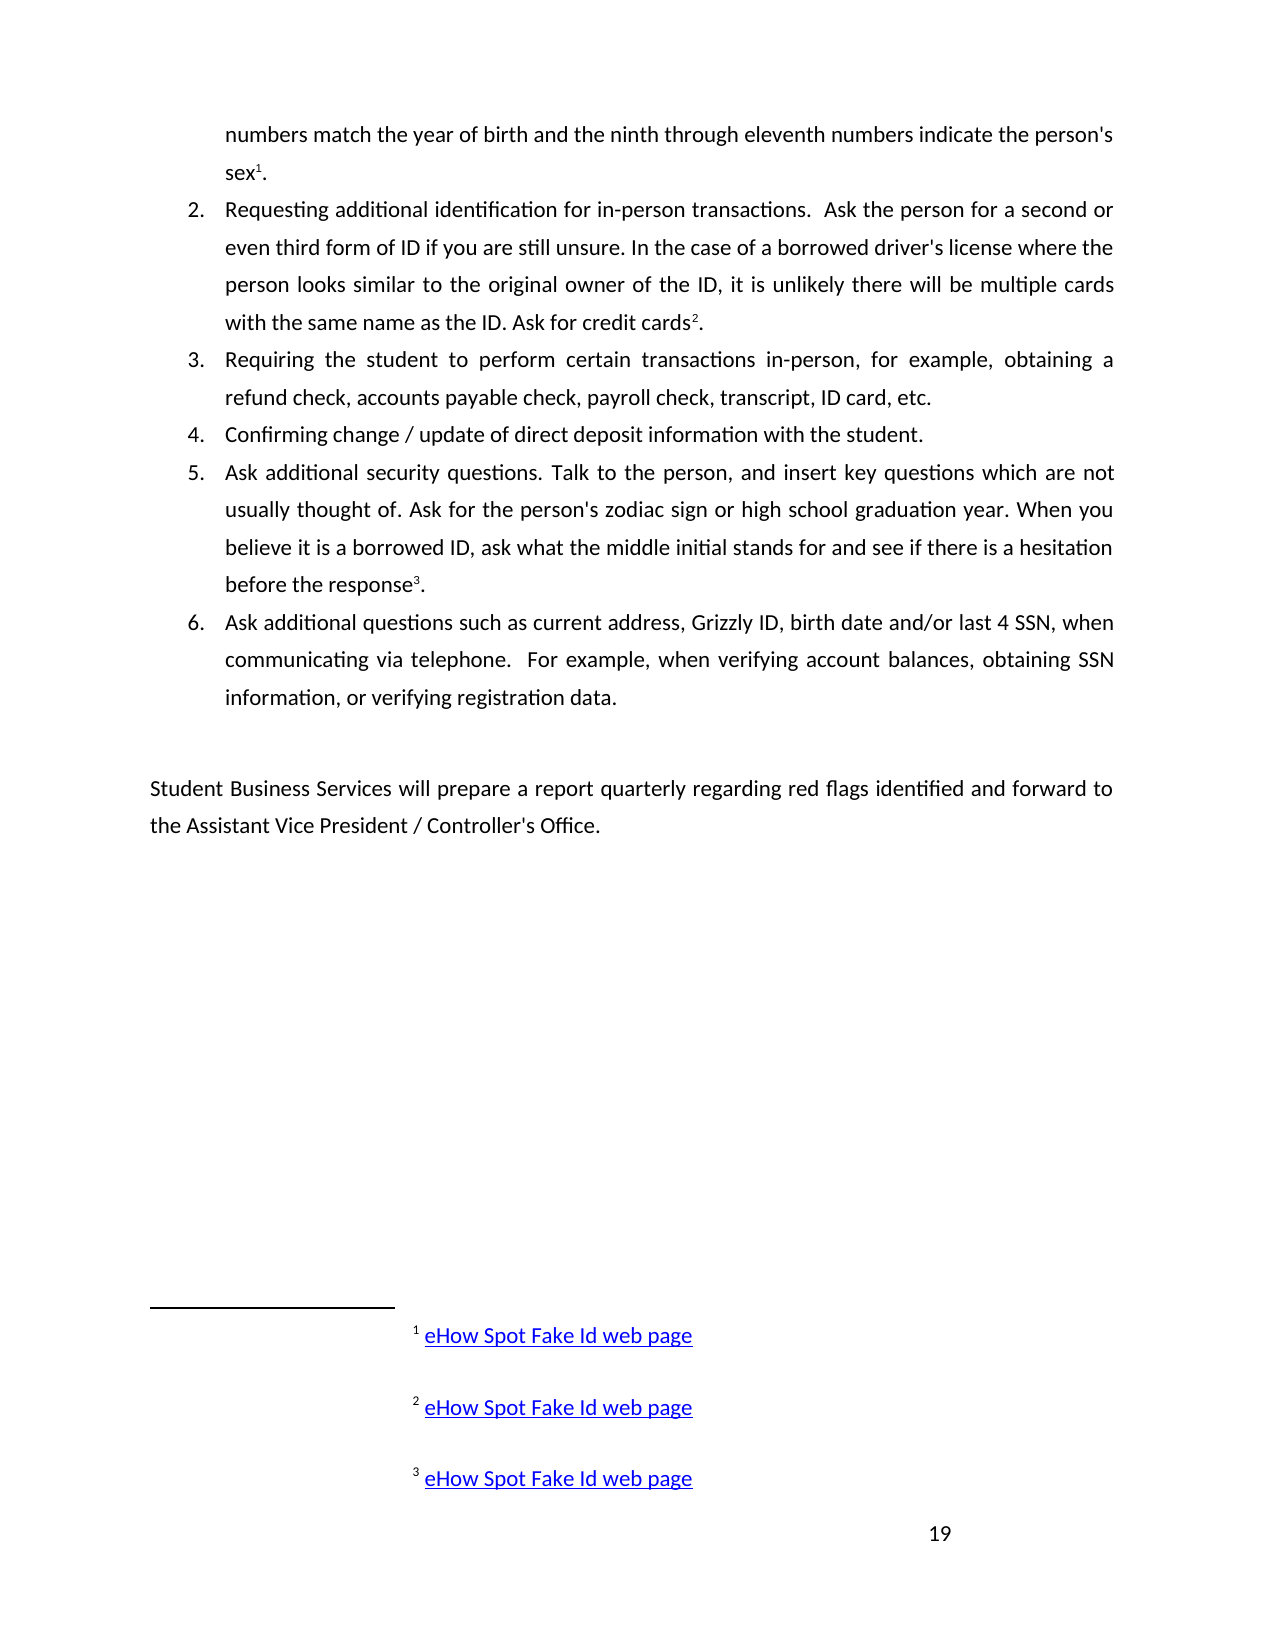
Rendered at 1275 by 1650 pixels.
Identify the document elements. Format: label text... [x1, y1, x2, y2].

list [187, 112, 1116, 187]
list Requesting additional identification for in-person transactions. Ask the person for a second or even third form of ID if you are still unsure. In the case of a borrowed driver's license where the person looks similar to the original owner of the ID, it is unlikely there will be multiple cards with the same name as the ID. Ask for credit cards. [187, 187, 1116, 337]
list Ask additional security questions. Talk to the person, and insert key questions which are not usually thought of. Ask for the person's zodiac sign or high school graduation year. When you believe it is a borrowed ID, ask what the middle initial stands for and see if there is a hesitation before the response. [187, 450, 1116, 600]
list Requiring the student to perform certain transactions in-person, for example, obtaining a refund check, accounts payable check, payroll check, transcript, ID card, etc. [187, 337, 1116, 412]
text Student Business Services will prepare a report quarterly regarding red flags identified and forward to the Assistant Vice President / Controller's Office. [150, 766, 1116, 841]
list Ask additional questions such as current address, Grizzly ID, birth date and/or last 4 SSN, when communicating via telephone. For example, when verifying account balances, obtaining SSN information, or verifying registration data. [187, 600, 1116, 712]
list Confirming change / update of direct deposit information with the student. [187, 412, 1116, 450]
